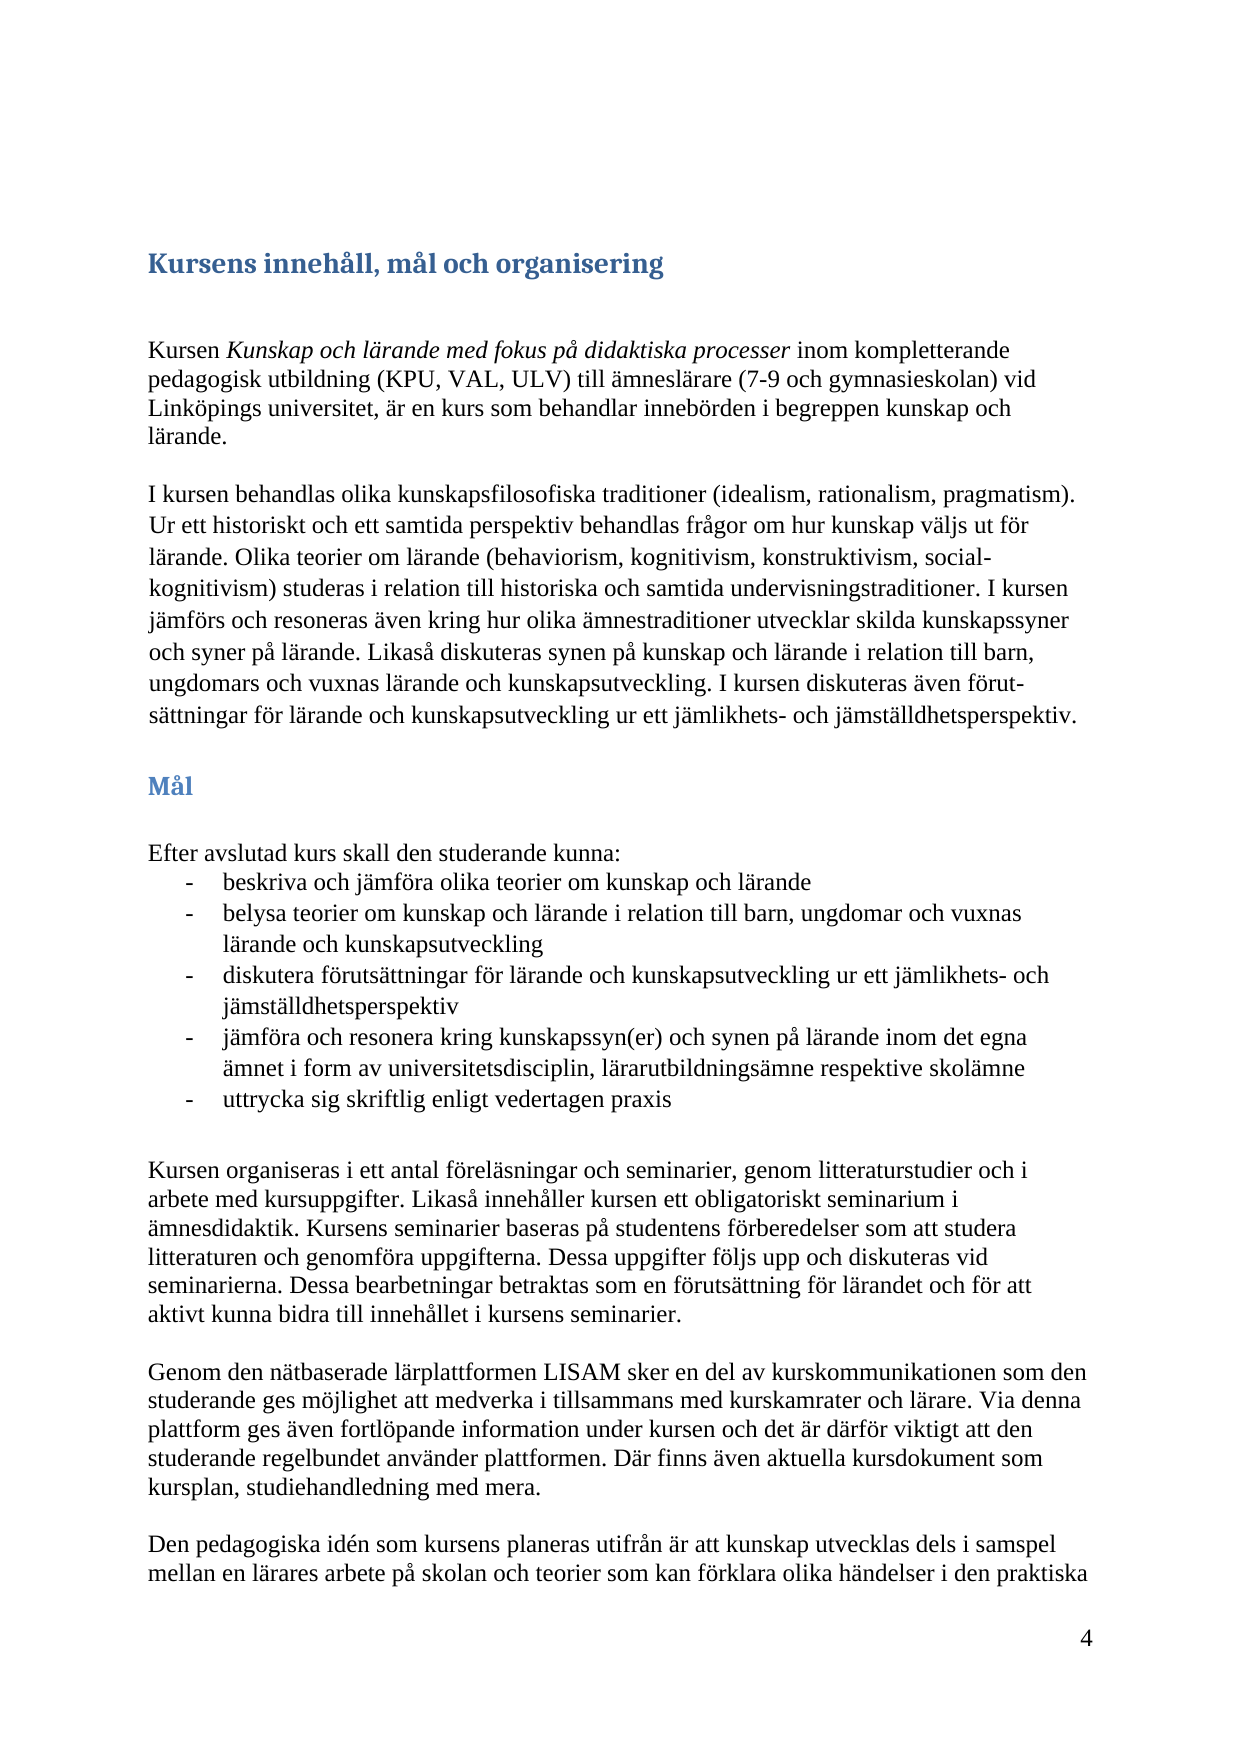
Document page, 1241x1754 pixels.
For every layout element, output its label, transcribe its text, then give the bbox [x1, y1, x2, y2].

subtitle Kursens innehåll, mål och organisering [148, 252, 1093, 279]
subtitle Mål [148, 773, 1093, 800]
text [148, 1529, 1093, 1587]
list uttrycka sig skriftlig enligt vedertagen praxis [185, 1084, 1093, 1113]
list diskutera förutsättningar för lärande och kunskapsutveckling ur ett jämlikhets- och jämställdhetsperspektiv [185, 960, 1093, 1020]
text Kursen organiseras i ett antal föreläsningar och seminarier, genom litteraturstudier och i arbete med kursuppgifter. Likaså innehåller kursen ett obligatoriskt seminarium i ämnesdidaktik. Kursens seminarier baseras på studentens förberedelser som att studera litteraturen och genomföra uppgifterna. Dessa uppgifter följs upp och diskuteras vid seminarierna. Dessa bearbetningar betraktas som en förutsättning för lärandet och för att aktivt kunna bidra till innehållet i kursens seminarier. [148, 1155, 1093, 1328]
text Efter avslutad kurs skall den studerande kunna: [148, 840, 1093, 867]
list jämföra och resonera kring kunskapssyn(er) och synen på lärande inom det egna ämnet i form av universitetsdisciplin, lärarutbildningsämne respektive skolämne [185, 1022, 1093, 1082]
list beskriva och jämföra olika teorier om kunskap och lärande [185, 867, 1093, 896]
text Genom den nätbaserade lärplattformen LISAM sker en del av kurskommunikationen som den studerande ges möjlighet att medverka i tillsammans med kurskamrater och lärare. Via denna plattform ges även fortlöpande information under kursen och det är därför viktigt att den studerande regelbundet använder plattformen. Där finns även aktuella kursdokument som kursplan, studiehandledning med mera. [148, 1357, 1093, 1500]
text I kursen behandlas olika kunskapsfilosofiska traditioner (idealism, rationalism, pragmatism). Ur ett historiskt och ett samtida perspektiv behandlas frågor om hur kunskap väljs ut för lärande. Olika teorier om lärande (behaviorism, kognitivism, konstruktivism, socialkognitivism) studeras i relation till historiska och samtida undervisningstraditioner. I kursen jämförs och resoneras även kring hur olika ämnestraditioner utvecklar skilda kunskapssyner och syner på lärande. Likaså diskuteras synen på kunskap och lärande i relation till barn, ungdomars och vuxnas lärande och kunskapsutveckling. I kursen diskuteras även förutsättningar för lärande och kunskapsutveckling ur ett jämlikhets- och jämställdhetsperspektiv. [148, 479, 1093, 728]
list belysa teorier om kunskap och lärande i relation till barn, ungdomar och vuxnas lärande och kunskapsutveckling [185, 898, 1093, 958]
text Kursen Kunskap och lärande med fokus på didaktiska processer inom kompletterande pedagogisk utbildning (KPU, VAL, ULV) till ämneslärare (7-9 och gymnasieskolan) vid Linköpings universitet, är en kurs som behandlar innebörden i begreppen kunskap och lärande. [148, 335, 1093, 450]
